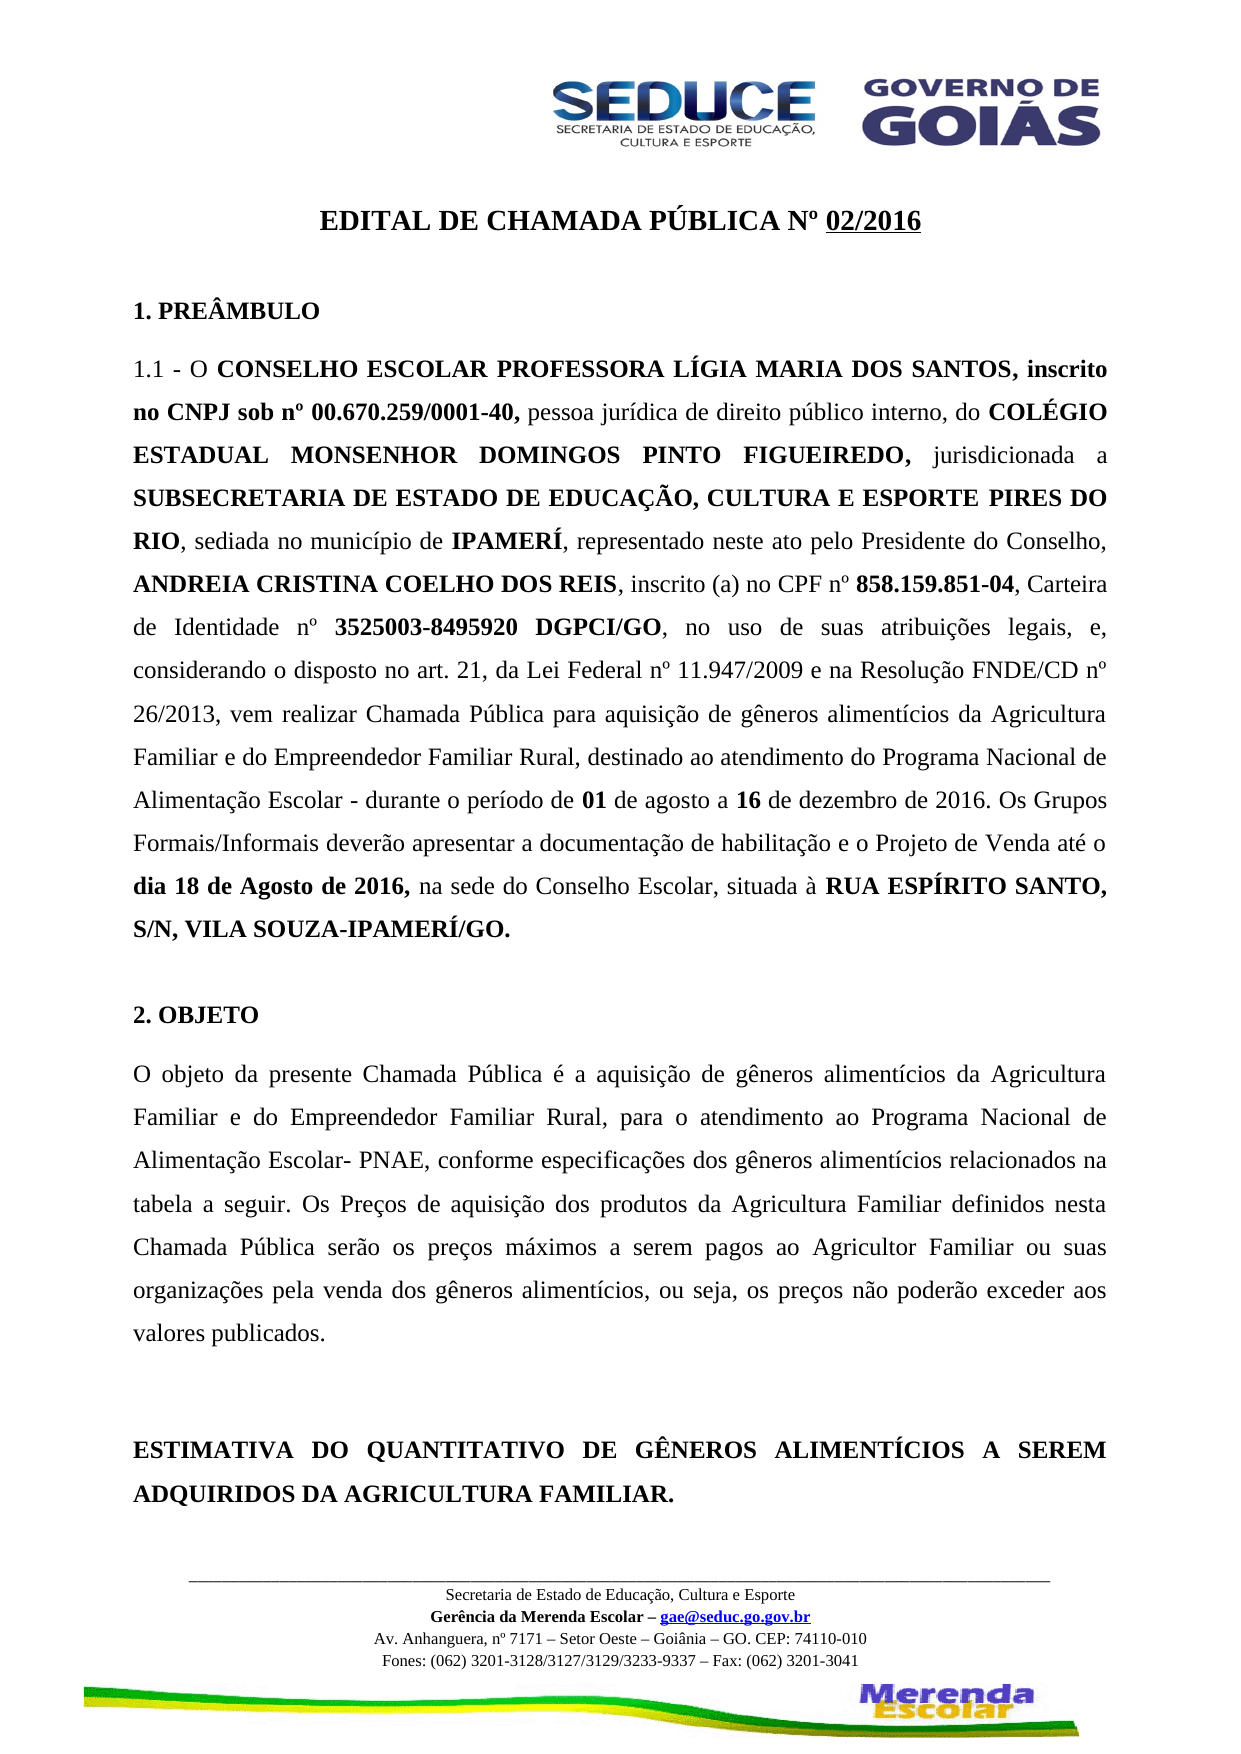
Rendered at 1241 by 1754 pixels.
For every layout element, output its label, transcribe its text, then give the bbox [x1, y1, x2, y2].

text 1.1 - O CONSELHO ESCOLAR PROFESSORA LÍGIA MARIA DOS SANTOS, inscrito no CNPJ sob nº 00.670.259/0001-40, pessoa jurídica de direito público interno, do COLÉGIO ESTADUAL MONSENHOR DOMINGOS PINTO FIGUEIREDO, jurisdicionada a SUBSECRETARIA DE ESTADO DE EDUCAÇÃO, CULTURA E ESPORTE PIRES DO RIO, sediada no município de IPAMERÍ, representado neste ato pelo Presidente do Conselho, ANDREIA CRISTINA COELHO DOS REIS, inscrito (a) no CPF nº 858.159.851-04, Carteira de Identidade nº 3525003-8495920 DGPCI/GO, no uso de suas atribuições legais, e, considerando o disposto no art. 21, da Lei Federal nº 11.947/2009 e na Resolução FNDE/CD nº 26/2013, vem realizar Chamada Pública para aquisição de gêneros alimentícios da Agricultura Familiar e do Empreendedor Familiar Rural, destinado ao atendimento do Programa Nacional de Alimentação Escolar - durante o período de 01 de agosto a 16 de dezembro de 2016. Os Grupos Formais/Informais deverão apresentar a documentação de habilitação e o Projeto de Venda até o dia 18 de Agosto de 2016, na sede do Conselho Escolar, situada à RUA ESPÍRITO SANTO, S/N, VILA SOUZA-IPAMERÍ/GO. [133, 354, 1107, 943]
picture [552, 73, 1108, 154]
text 1. PREÂMBULO [133, 296, 1107, 325]
text O objeto da presente Chamada Pública é a aquisição de gêneros alimentícios da Agricultura Familiar e do Empreendedor Familiar Rural, para o atendimento ao Programa Nacional de Alimentação Escolar- PNAE, conforme especificações dos gêneros alimentícios relacionados na tabela a seguir. Os Preços de aquisição dos produtos da Agricultura Familiar definidos nesta Chamada Pública serão os preços máximos a serem pagos ao Agricultor Familiar ou suas organizações pela venda dos gêneros alimentícios, ou seja, os preços não poderão exceder aos valores publicados. [133, 1059, 1107, 1347]
text 2. OBJETO [133, 1001, 1107, 1029]
text EDITAL DE CHAMADA PÚBLICA Nº 02/2016 [133, 203, 1107, 236]
text ESTIMATIVA DO QUANTITATIVO DE GÊNEROS ALIMENTÍCIOS A SEREM ADQUIRIDOS DA AGRICULTURA FAMILIAR. [133, 1436, 1107, 1507]
